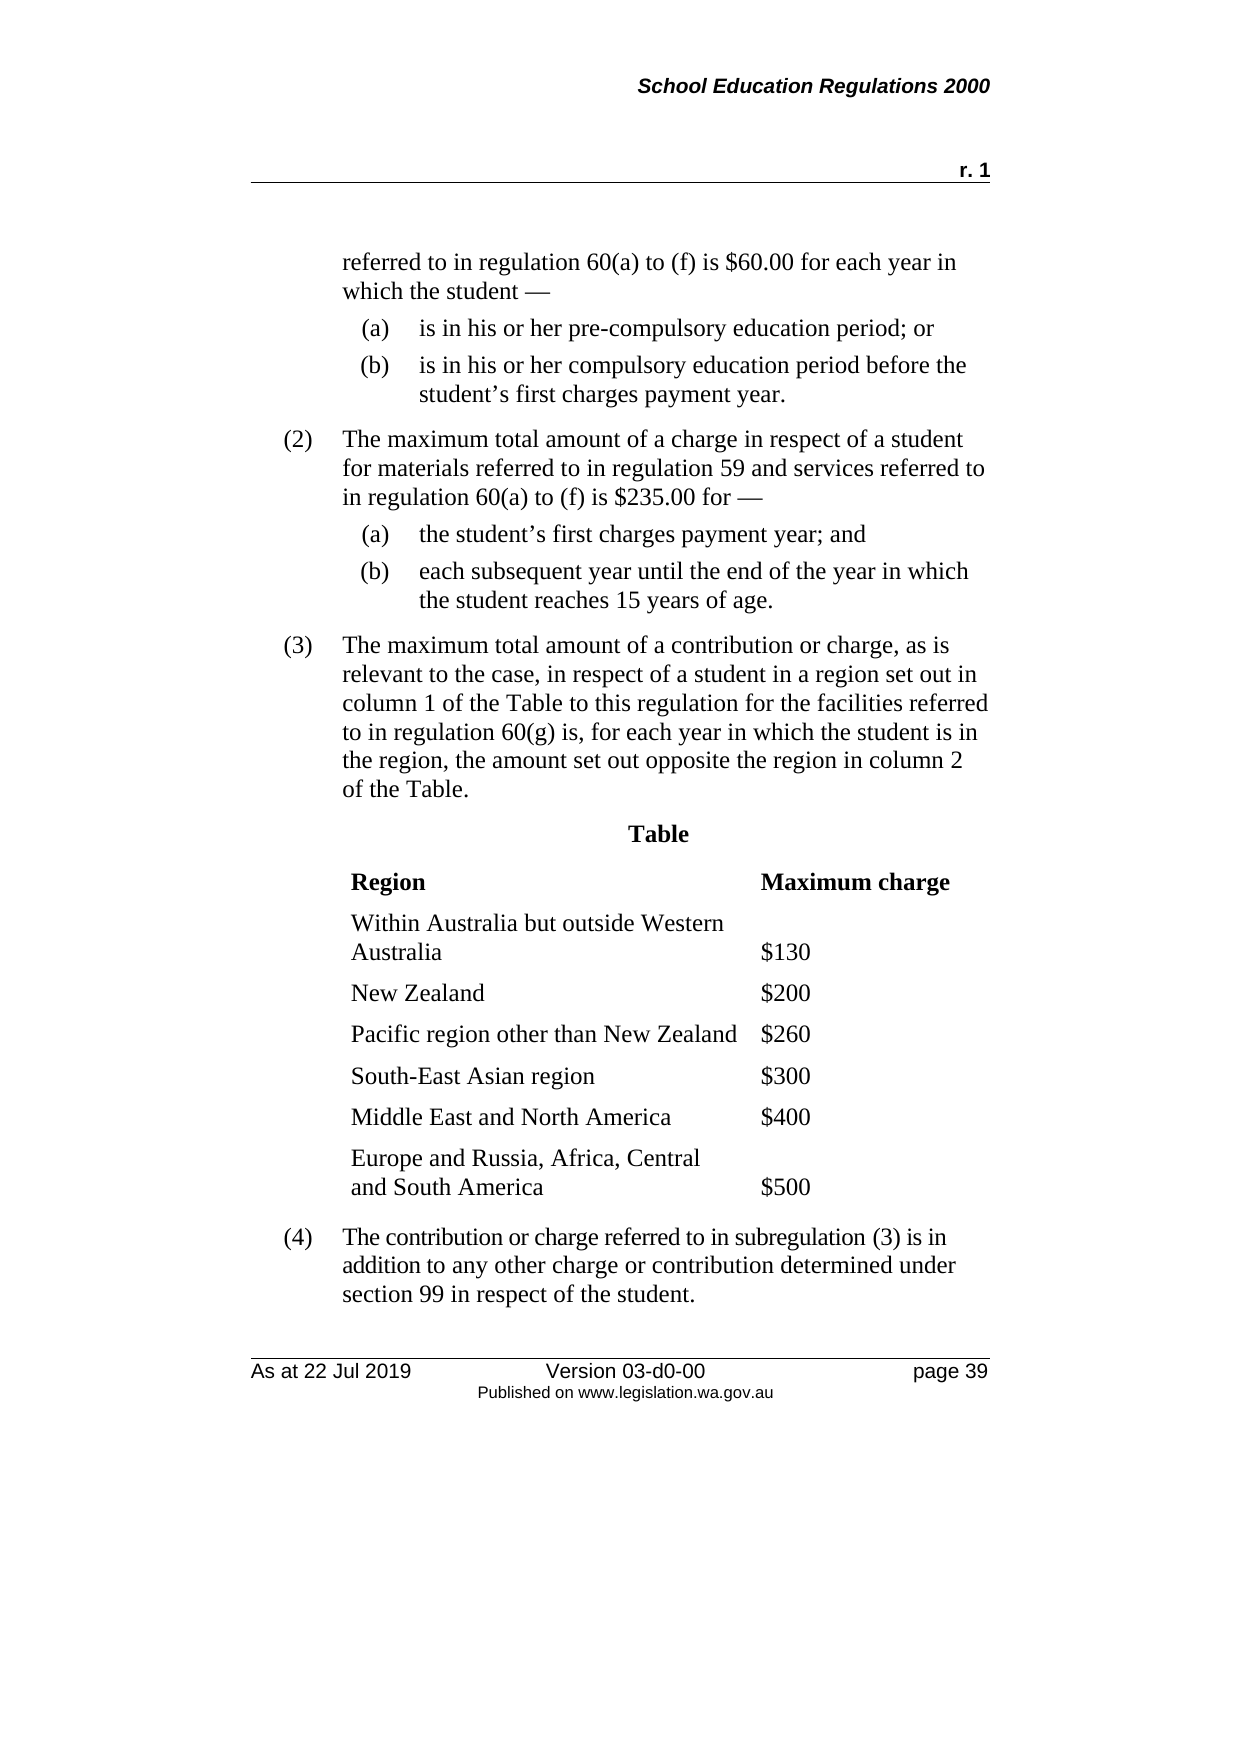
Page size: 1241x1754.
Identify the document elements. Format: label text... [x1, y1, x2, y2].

table_cell $200 [749, 966, 1000, 1007]
table_cell $400 [749, 1090, 1000, 1131]
text (b) is in his or her compulsory education period before the student’s first charges payment year. [251, 350, 990, 408]
text (a) is in his or her pre-compulsory education period; or [251, 313, 990, 342]
text (2) The maximum total amount of a charge in respect of a student for materials referred to in regulation 59 and services referred to in regulation 60(a) to (f) is $235.00 for — [251, 424, 990, 511]
text (b) each subsequent year until the end of the year in which the student reaches 15 years of age. [251, 556, 990, 614]
text (a) the student’s first charges payment year; and [251, 519, 990, 548]
table_header Maximum charge [749, 855, 1000, 896]
table_header Region [339, 855, 749, 896]
table_cell [339, 966, 749, 1007]
subtitle Table [342, 819, 975, 848]
table_cell Within but outside [339, 896, 749, 966]
table_cell $260 [749, 1007, 1000, 1048]
table_cell Middle East and [339, 1090, 749, 1131]
table_cell $300 [749, 1048, 1000, 1089]
text (3) The maximum total amount of a contribution or charge, as is relevant to the case, in respect of a student in a region set out in column 1 of the Table to this regulation for the facilities referred to in regulation 60(g) is, for each year in which the student is in the region, the amount set out opposite the region in column 2 of the Table. [251, 630, 990, 803]
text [251, 247, 990, 305]
table_cell $500 [749, 1131, 1000, 1201]
text (4) The contribution or charge referred to in subregulation (3) is in addition to any other charge or contribution determined under section 99 in respect of the student. [251, 1222, 990, 1308]
table_cell $130 [749, 896, 1000, 966]
table_cell South-East Asian region [339, 1048, 749, 1089]
table_cell Pacific region other than [339, 1007, 749, 1048]
table_cell Europe and , Africa, Central and [339, 1131, 749, 1201]
